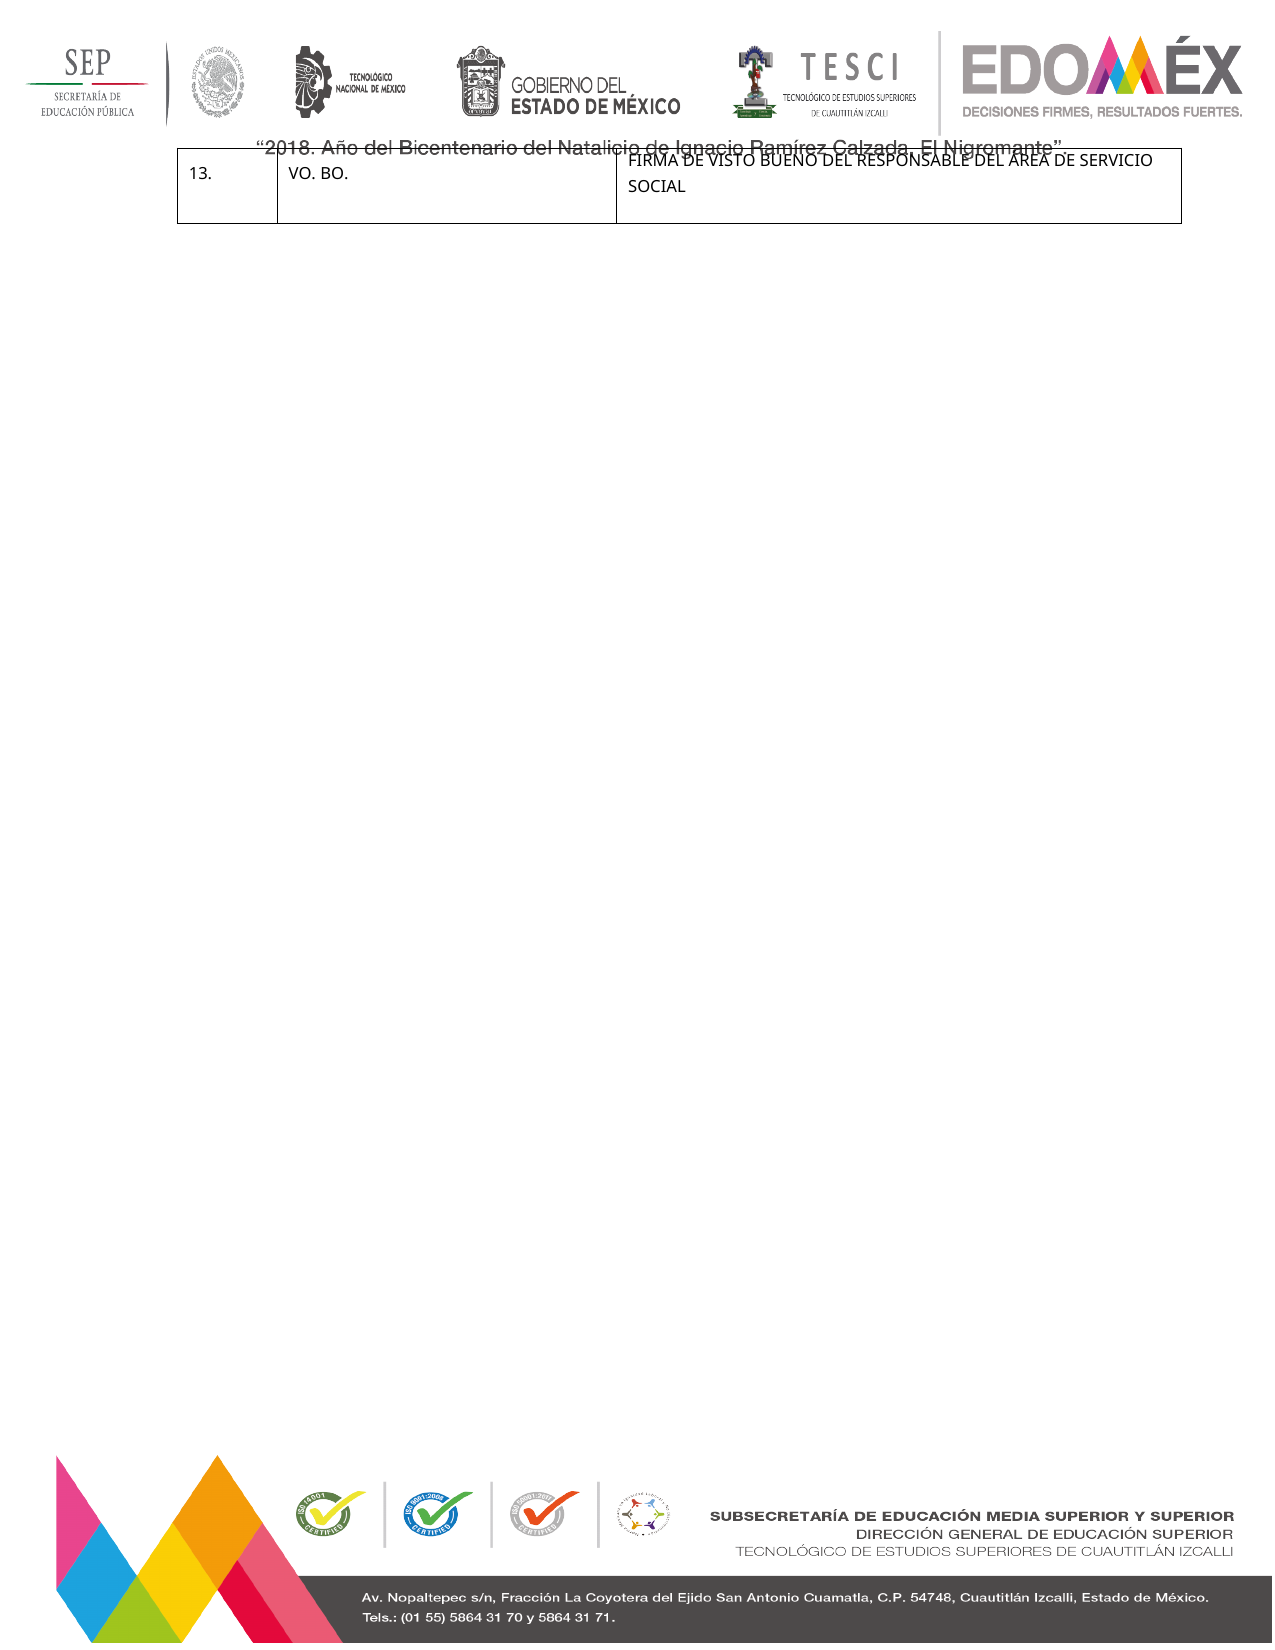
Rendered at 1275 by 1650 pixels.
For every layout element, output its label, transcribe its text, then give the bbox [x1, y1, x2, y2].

table_cell FIRMA DE VISTO BUENO DEL RESPONSABLE DEL ÁREA DE SERVICIO SOCIAL [617, 149, 1181, 222]
table_cell 13. [178, 149, 277, 222]
picture [56, 1455, 1272, 1643]
picture [25, 31, 1243, 159]
table_cell VO. BO. [278, 149, 616, 222]
